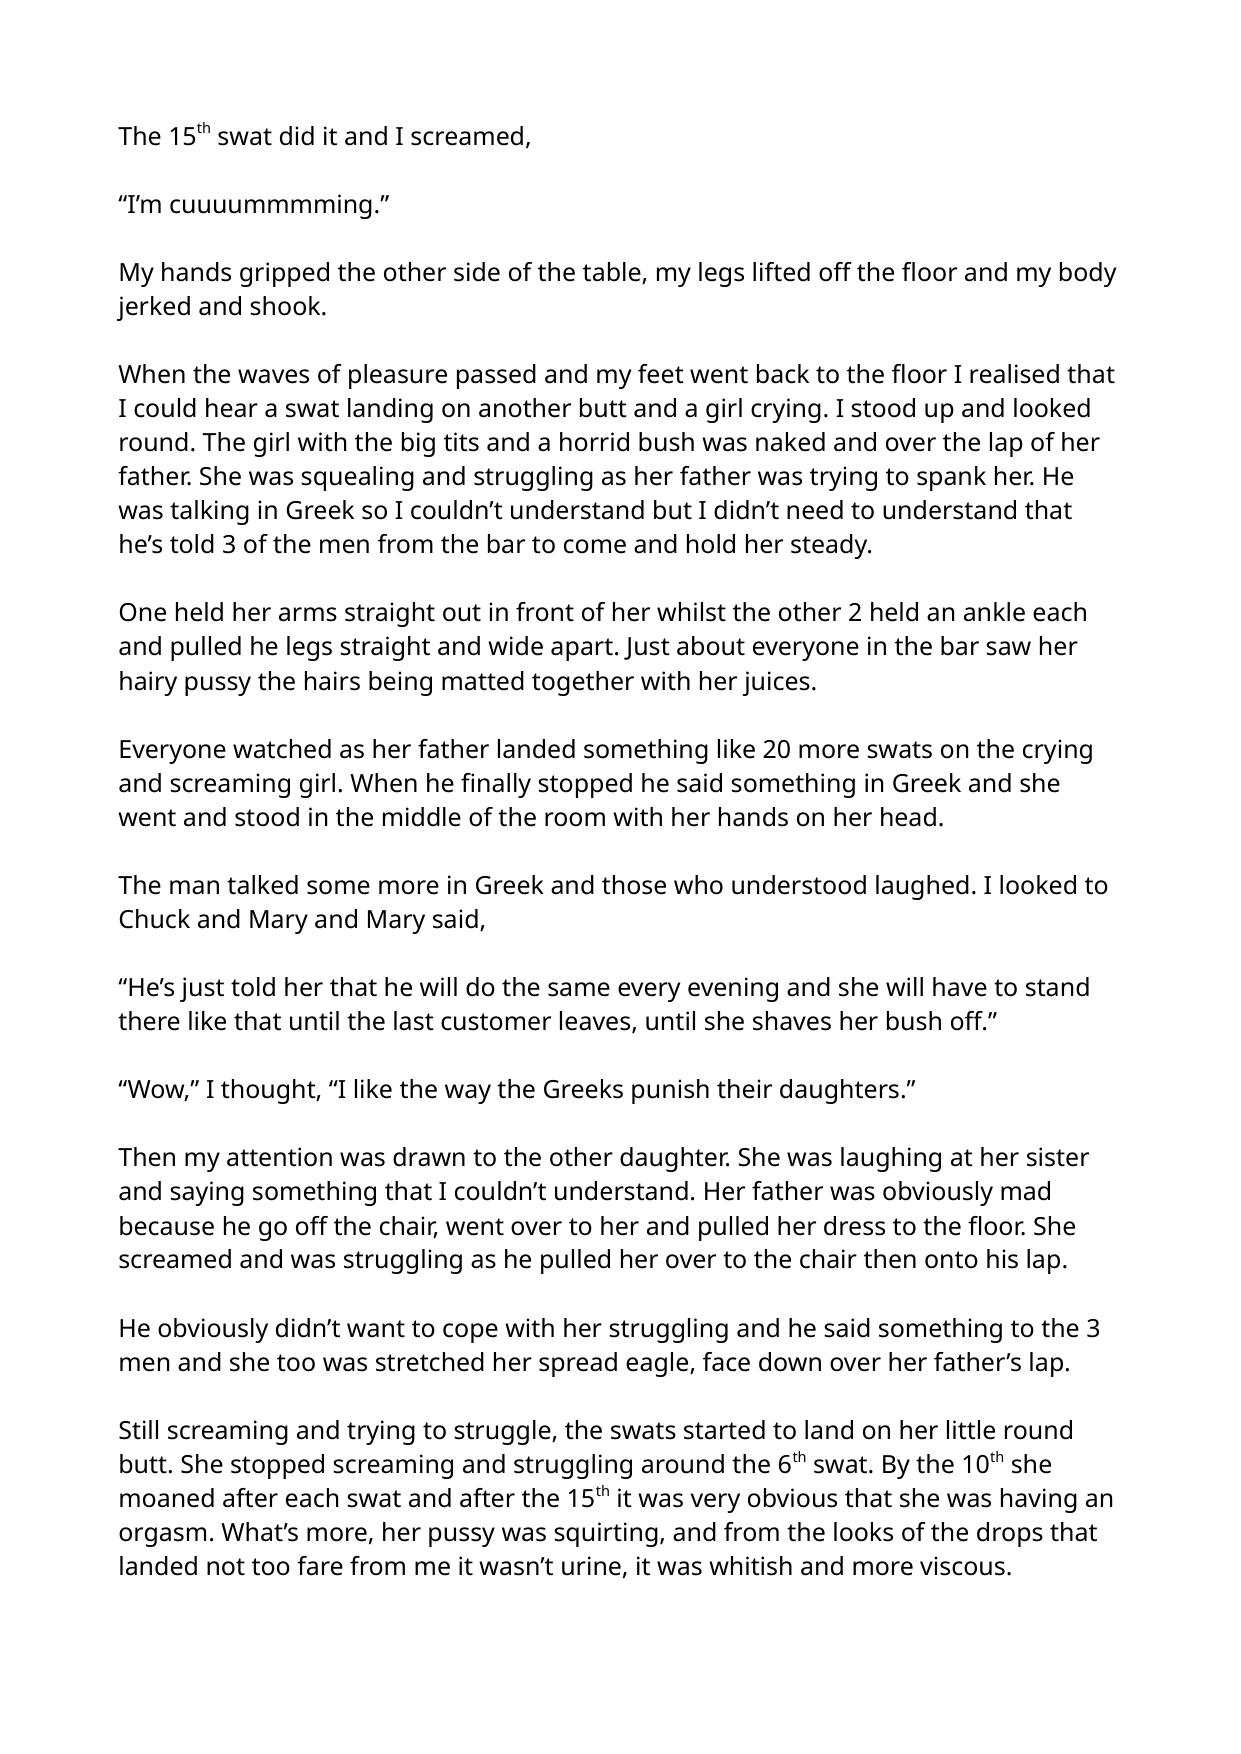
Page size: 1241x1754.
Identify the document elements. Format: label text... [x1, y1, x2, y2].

text Still screaming and trying to struggle, the swats started to land on her little round butt. She stopped screaming and struggling around the 6th swat. By the 10th she moaned after each swat and after the 15th it was very obvious that she was having an orgasm. What’s more, her pussy was squirting, and from the looks of the drops that landed not too fare from me it wasn’t urine, it was whitish and more viscous. [118, 1412, 1122, 1583]
text Then my attention was drawn to the other daughter. She was laughing at her sister and saying something that I couldn’t understand. Her father was obviously mad because he go off the chair, went over to her and pulled her dress to the floor. She screamed and was struggling as he pulled her over to the chair then onto his lap. [118, 1140, 1122, 1276]
text Everyone watched as her father landed something like 20 more swats on the crying and screaming girl. When he finally stopped he said something in Greek and she went and stood in the middle of the room with her hands on her head. [118, 731, 1122, 833]
text The 15th swat did it and I screamed, [118, 118, 1122, 152]
text “I’m cuuuummmming.” [118, 186, 1122, 220]
text He obviously didn’t want to cope with her struggling and he said something to the 3 men and she too was stretched her spread eagle, face down over her father’s lap. [118, 1310, 1122, 1378]
text When the waves of pleasure passed and my feet went back to the floor I realised that I could hear a swat landing on another butt and a girl crying. I stood up and looked round. The girl with the big tits and a horrid bush was naked and over the lap of her father. She was squealing and struggling as her father was trying to spank her. He was talking in Greek so I couldn’t understand but I didn’t need to understand that he’s told 3 of the men from the bar to come and hold her steady. [118, 357, 1122, 561]
text My hands gripped the other side of the table, my legs lifted off the floor and my body jerked and shook. [118, 254, 1122, 322]
text The man talked some more in Greek and those who understood laughed. I looked to Chuck and Mary and Mary said, [118, 867, 1122, 936]
text “Wow,” I thought, “I like the way the Greeks punish their daughters.” [118, 1072, 1122, 1106]
text One held her arms straight out in front of her whilst the other 2 held an ankle each and pulled he legs straight and wide apart. Just about everyone in the bar saw her hairy pussy the hairs being matted together with her juices. [118, 595, 1122, 697]
text “He’s just told her that he will do the same every evening and she will have to stand there like that until the last customer leaves, until she shaves her bush off.” [118, 970, 1122, 1038]
